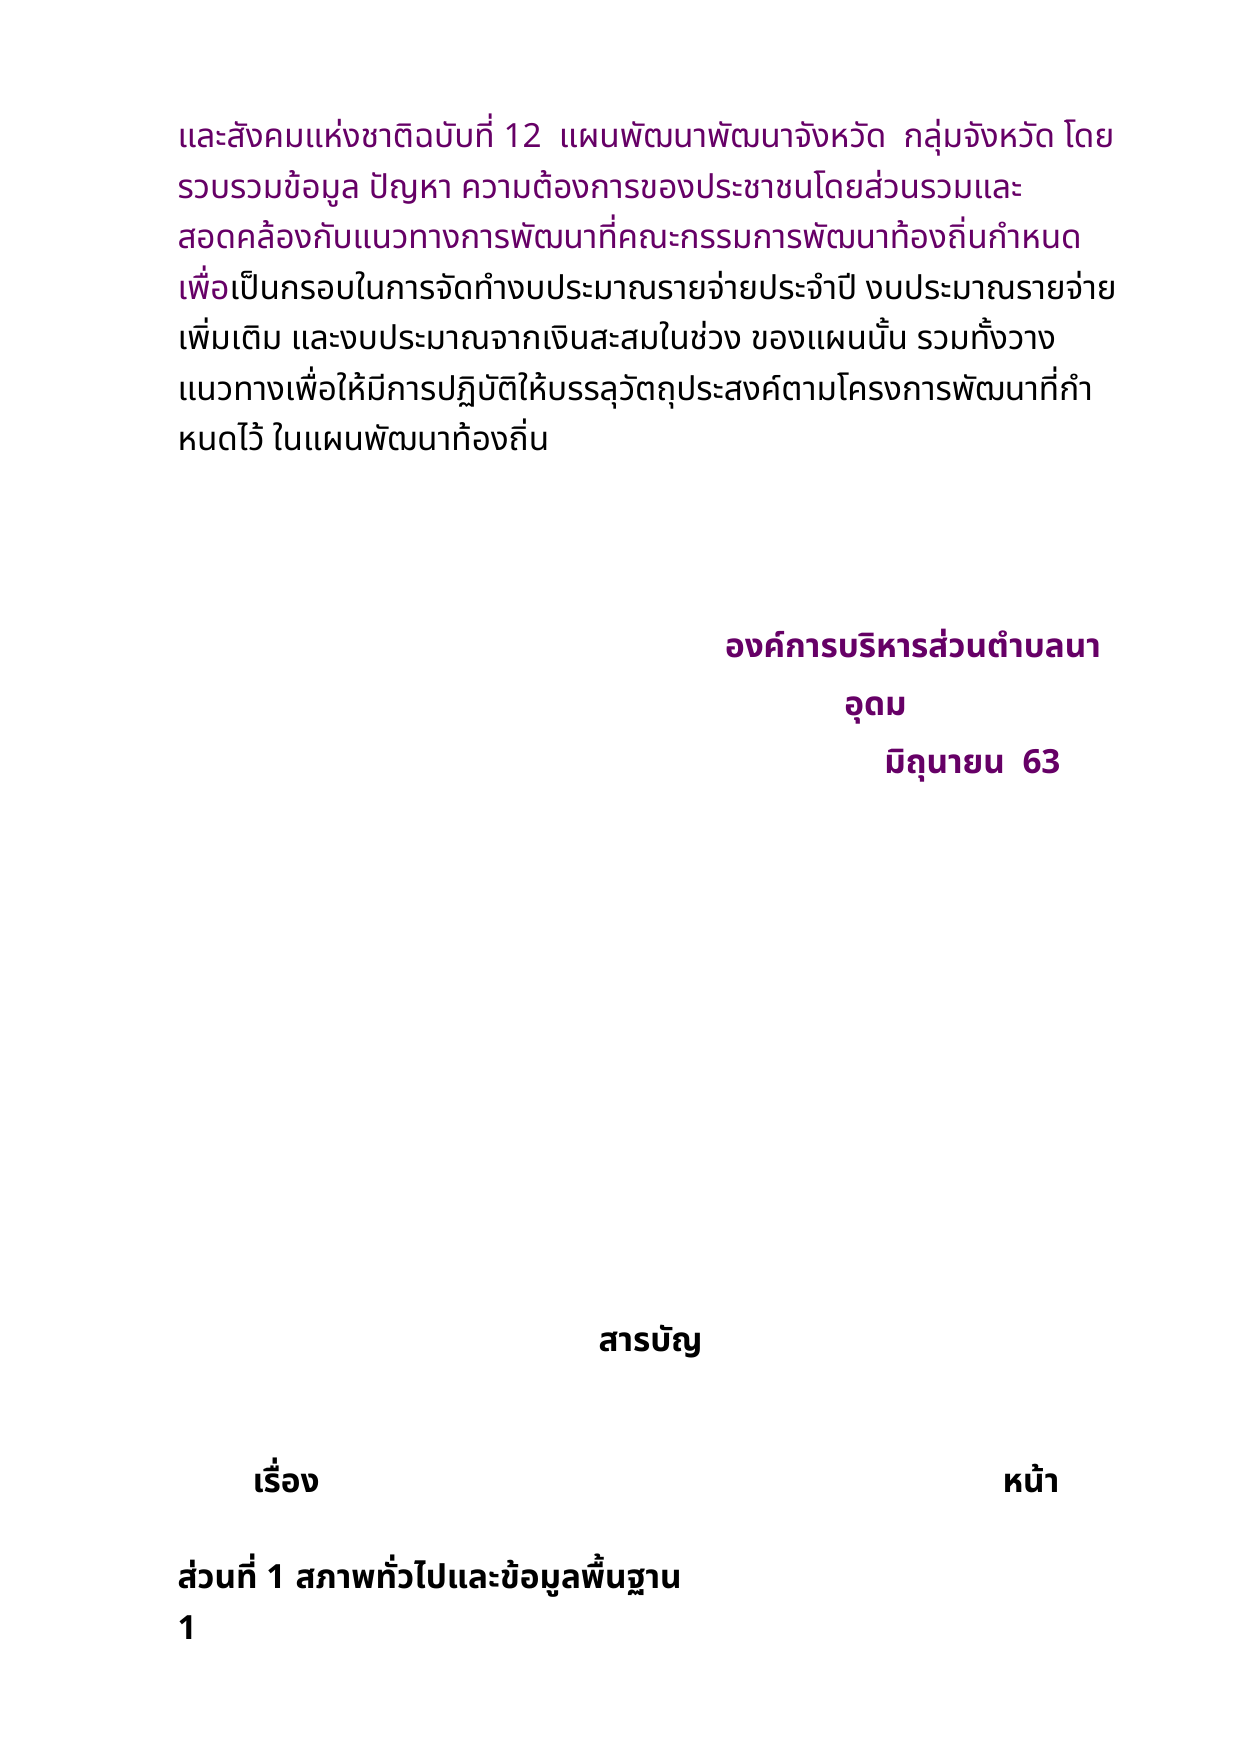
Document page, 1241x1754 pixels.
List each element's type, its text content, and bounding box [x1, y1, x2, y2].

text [177, 112, 1123, 465]
text องค์การบริหารส่วนตำบลนาอุดม [627, 622, 1123, 730]
text สารบัญ [177, 1316, 1123, 1366]
text ส่วนที่ 1 สภาพทั่วไปและข้อมูลพื้นฐาน 1 [177, 1553, 1123, 1649]
text เรื่อง หน้า [177, 1457, 1123, 1507]
text มิถุนายน 63 [627, 738, 1123, 788]
